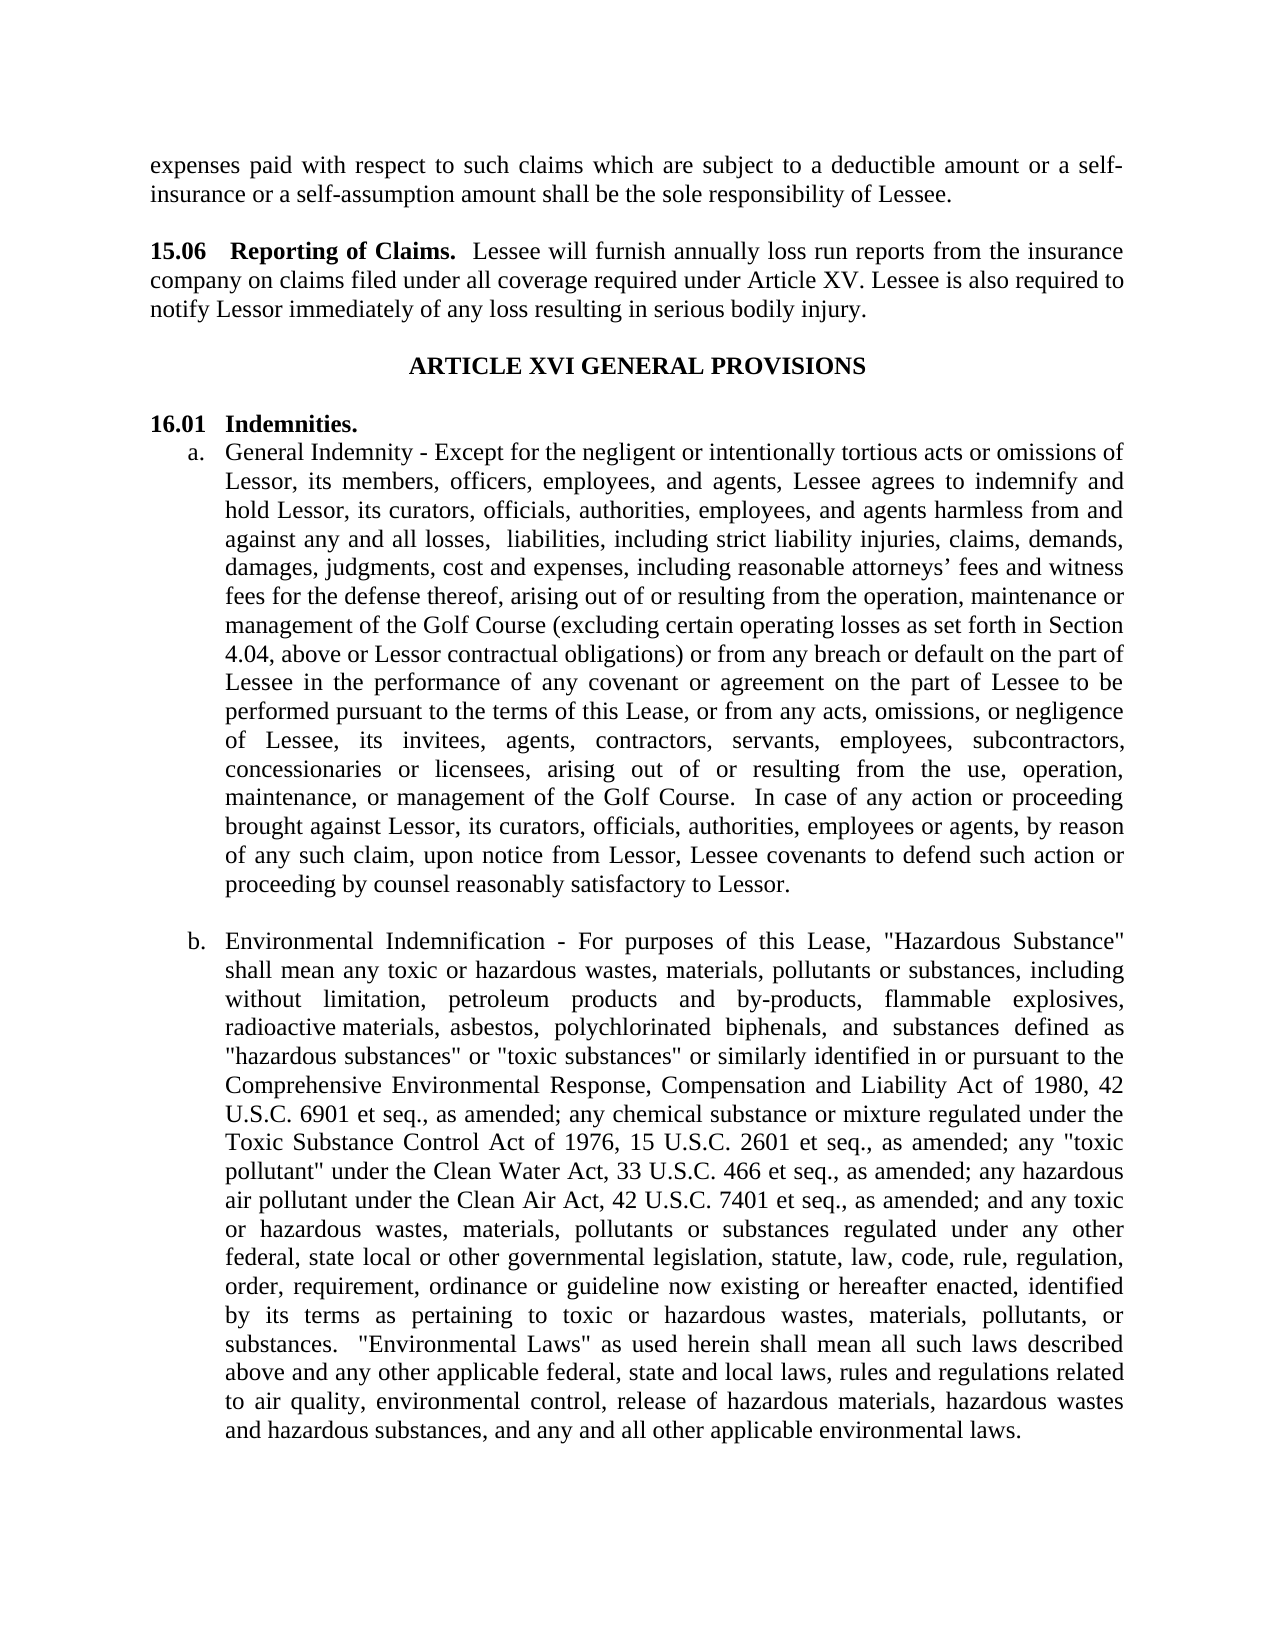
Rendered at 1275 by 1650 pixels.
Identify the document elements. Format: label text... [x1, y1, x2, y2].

text ARTICLE XVI GENERAL PROVISIONS [150, 351, 1125, 380]
list General Indemnity - Except for the negligent or intentionally tortious acts or omissions of Lessor, its members, officers, employees, and agents, Lessee agrees to indemnify and hold Lessor, its curators, officials, authorities, employees, and agents harmless from and against any and all losses, liabilities, including strict liability injuries, claims, demands, damages, judgments, cost and expenses, including reasonable attorneys’ fees and witness fees for the defense thereof, arising out of or resulting from the operation, maintenance or management of the Golf Course (excluding certain operating losses as set forth in Section 4.04, above or Lessor contractual obligations) or from any breach or default on the part of Lessee in the performance of any covenant or agreement on the part of Lessee to be performed pursuant to the terms of this Lease, or from any acts, omissions, or negligence of Lessee, its invitees, agents, contractors, servants, employees, sub­contractors, concessionaries or licensees, arising out of or resulting from the use, operation, maintenance, or management of the Golf Course. In case of any action or proceeding brought against Lessor, its curators, officials, authorities, employees or agents, by reason of any such claim, upon notice from Lessor, Lessee covenants to defend such action or proceeding by counsel reasonably satisfactory to Lessor. [187, 437, 1125, 897]
list Environmental Indemnification - For purposes of this Lease, "Hazardous Substance" shall mean any toxic or hazardous wastes, materials, pollutants or substances, including without limitation, petroleum products and by-products, flammable explosives, radioactive materials, asbestos, polychlorinated biphenals, and substances defined as "hazardous substances" or "toxic substances" or similarly identified in or pursuant to the Comprehensive Environmental Response, Compensation and Liability Act of 1980, 42 U.S.C. 6901 et seq., as amended; any chemical substance or mixture regulated under the Toxic Substance Control Act of 1976, 15 U.S.C. 2601 et seq., as amended; any "toxic pollutant" under the Clean Water Act, 33 U.S.C. 466 et seq., as amended; any hazardous air pollutant under the Clean Air Act, 42 U.S.C. 7401 et seq., as amended; and any toxic or hazardous wastes, materials, pollutants or substances regulated under any other federal, state local or other governmental legislation, statute, law, code, rule, regulation, order, requirement, ordinance or guideline now existing or hereafter enacted, identified by its terms as pertaining to toxic or hazardous wastes, materials, pollutants, or substances. "Environmental Laws" as used herein shall mean all such laws described above and any other applicable federal, state and local laws, rules and regulations related to air quality, environmental control, release of hazardous materials, hazardous wastes and hazardous substances, and any and all other applicable environmental laws. [187, 926, 1125, 1444]
text 15.06 Reporting of Claims. Lessee will furnish annually loss run reports from the insurance company on claims filed under all coverage required under Article XV. Lessee is also required to notify Lessor immediately of any loss resulting in serious bodily injury. [150, 236, 1125, 322]
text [150, 150, 1125, 207]
text 16.01 Indemnities. [150, 409, 1125, 437]
